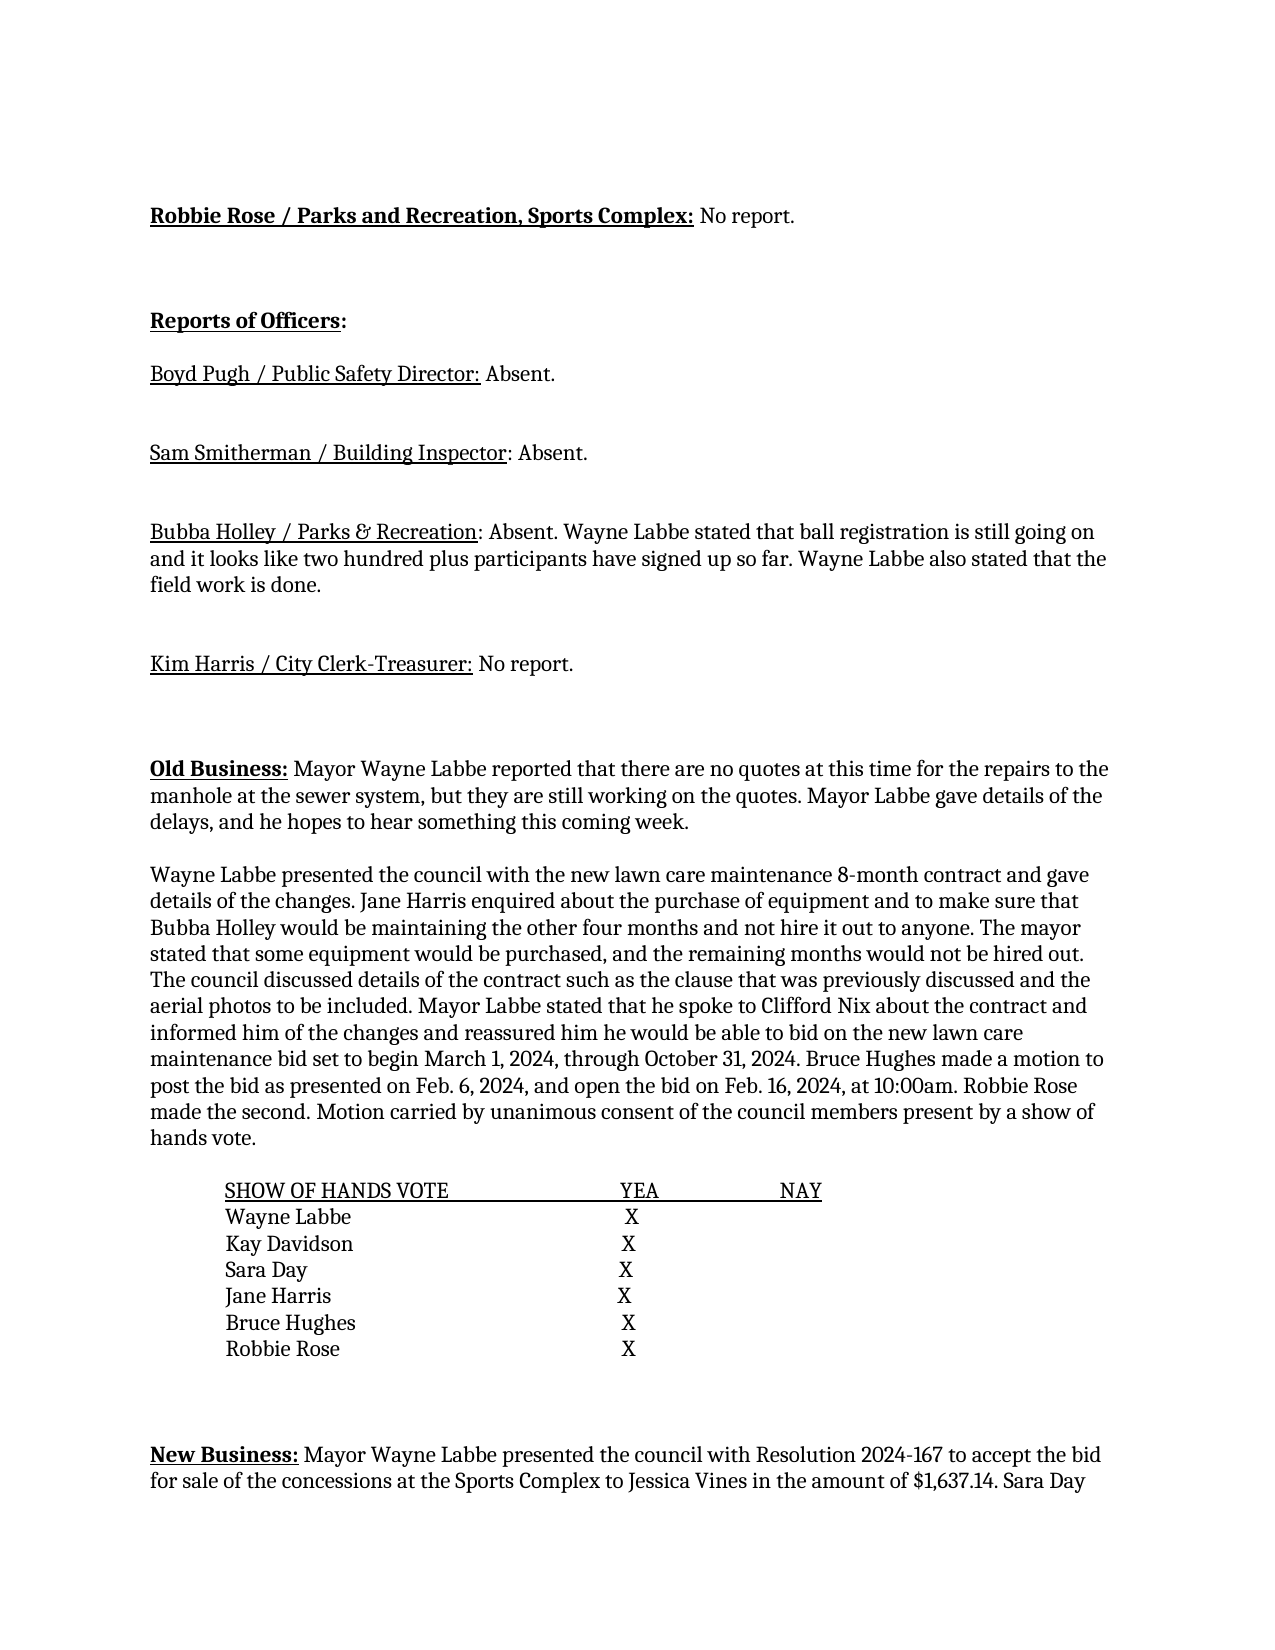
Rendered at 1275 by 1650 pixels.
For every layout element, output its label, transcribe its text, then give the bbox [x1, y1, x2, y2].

text Robbie Rose / Parks and Recreation, Sports Complex: No report. [150, 203, 1125, 229]
text Bubba Holley / Parks & Recreation: Absent. Wayne Labbe stated that ball registration is still going on and it looks like two hundred plus participants have signed up so far. Wayne Labbe also stated that the field work is done. [150, 519, 1125, 598]
text Kay Davidson X [150, 1231, 1125, 1257]
text Sam Smitherman / Building Inspector: Absent. [150, 440, 1125, 466]
text SHOW OF HANDS VOTE YEA NAY [150, 1178, 1125, 1204]
text Wayne Labbe presented the council with the new lawn care maintenance 8-month contract and gave details of the changes. Jane Harris enquired about the purchase of equipment and to make sure that Bubba Holley would be maintaining the other four months and not hire it out to anyone. The mayor stated that some equipment would be purchased, and the remaining months would not be hired out. The council discussed details of the contract such as the clause that was previously discussed and the aerial photos to be included. Mayor Labbe stated that he spoke to Clifford Nix about the contract and informed him of the changes and reassured him he would be able to bid on the new lawn care maintenance bid set to begin March 1, 2024, through October 31, 2024. Bruce Hughes made a motion to post the bid as presented on Feb. 6, 2024, and open the bid on Feb. 16, 2024, at 10:00am. Robbie Rose made the second. Motion carried by unanimous consent of the council members present by a show of hands vote. [150, 862, 1125, 1151]
text Old Business: Mayor Wayne Labbe reported that there are no quotes at this time for the repairs to the manhole at the sewer system, but they are still working on the quotes. Mayor Labbe gave details of the delays, and he hopes to hear something this coming week. [150, 756, 1125, 835]
text Reports of Officers: [150, 308, 1125, 334]
text Robbie Rose X [150, 1336, 1125, 1362]
text Wayne Labbe X [150, 1204, 1125, 1231]
text Jane Harris X [150, 1283, 1125, 1309]
text Kim Harris / City Clerk-Treasurer: No report. [150, 651, 1125, 677]
text Boyd Pugh / Public Safety Director: Absent. [150, 361, 1125, 387]
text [150, 1441, 1125, 1494]
text Sara Day X [150, 1257, 1125, 1283]
text Bruce Hughes X [150, 1309, 1125, 1336]
